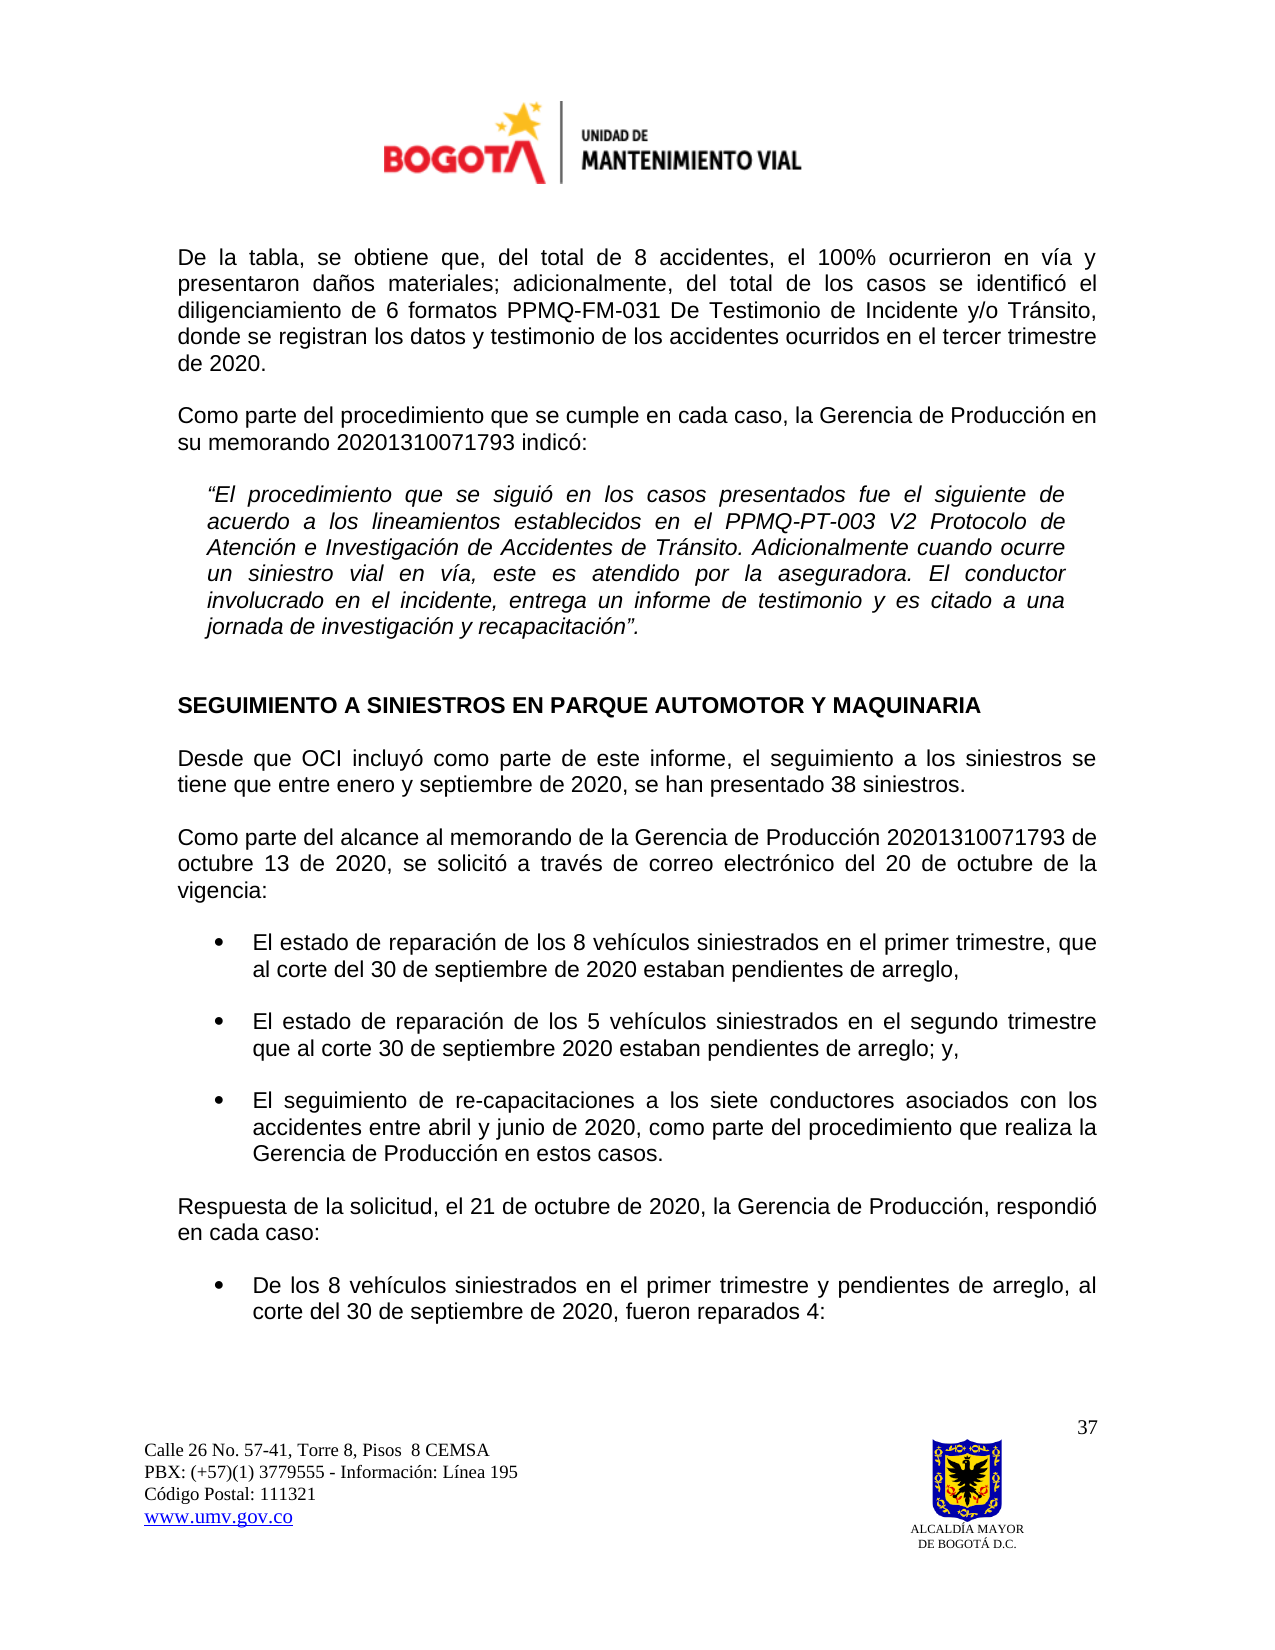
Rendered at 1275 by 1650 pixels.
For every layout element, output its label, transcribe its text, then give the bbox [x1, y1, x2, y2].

text Desde que OCI incluyó como parte de este informe, el seguimiento a los siniestros se tiene que entre enero y septiembre de 2020, se han presentado 38 siniestros. [177, 745, 1098, 797]
text Como parte del procedimiento que se cumple en cada caso, la Gerencia de Producción en su memorando 20201310071793 indicó: [177, 402, 1098, 455]
text “El procedimiento que se siguió en los casos presentados fue el siguiente de acuerdo a los lineamientos establecidos en el PPMQ-PT-003 V2 Protocolo de Atención e Investigación de Accidentes de Tránsito. Adicionalmente cuando ocurre un siniestro vial en vía, este es atendido por la aseguradora. El conductor involucrado en el incidente, entrega un informe de testimonio y es citado a una jornada de investigación y recapacitación”. [207, 481, 1068, 639]
picture [932, 1439, 1002, 1522]
list El estado de reparación de los 8 vehículos siniestrados en el primer trimestre, que al corte del 30 de septiembre de 2020 estaban pendientes de arreglo, [215, 929, 1098, 982]
list El estado de reparación de los 5 vehículos siniestrados en el segundo trimestre que al corte 30 de septiembre 2020 estaban pendientes de arreglo; y, [215, 1008, 1098, 1061]
text SEGUIMIENTO A SINIESTROS EN PARQUE AUTOMOTOR Y MAQUINARIA [177, 692, 1098, 718]
picture [384, 101, 802, 184]
text Respuesta de la solicitud, el 21 de octubre de 2020, la Gerencia de Producción, respondió en cada caso: [177, 1193, 1098, 1246]
list De los 8 vehículos siniestrados en el primer trimestre y pendientes de arreglo, al corte del 30 de septiembre de 2020, fueron reparados 4: [215, 1272, 1098, 1324]
text Como parte del alcance al memorando de la Gerencia de Producción 20201310071793 de octubre 13 de 2020, se solicitó a través de correo electrónico del 20 de octubre de la vigencia: [177, 824, 1098, 903]
text De la tabla, se obtiene que, del total de 8 accidentes, el 100% ocurrieron en vía y presentaron daños materiales; adicionalmente, del total de los casos se identificó el diligenciamiento de 6 formatos PPMQ-FM-031 De Testimonio de Incidente y/o Tránsito, donde se registran los datos y testimonio de los accidentes ocurridos en el tercer trimestre de 2020. [177, 244, 1098, 376]
list El seguimiento de re-capacitaciones a los siete conductores asociados con los accidentes entre abril y junio de 2020, como parte del procedimiento que realiza la Gerencia de Producción en estos casos. [215, 1087, 1098, 1166]
